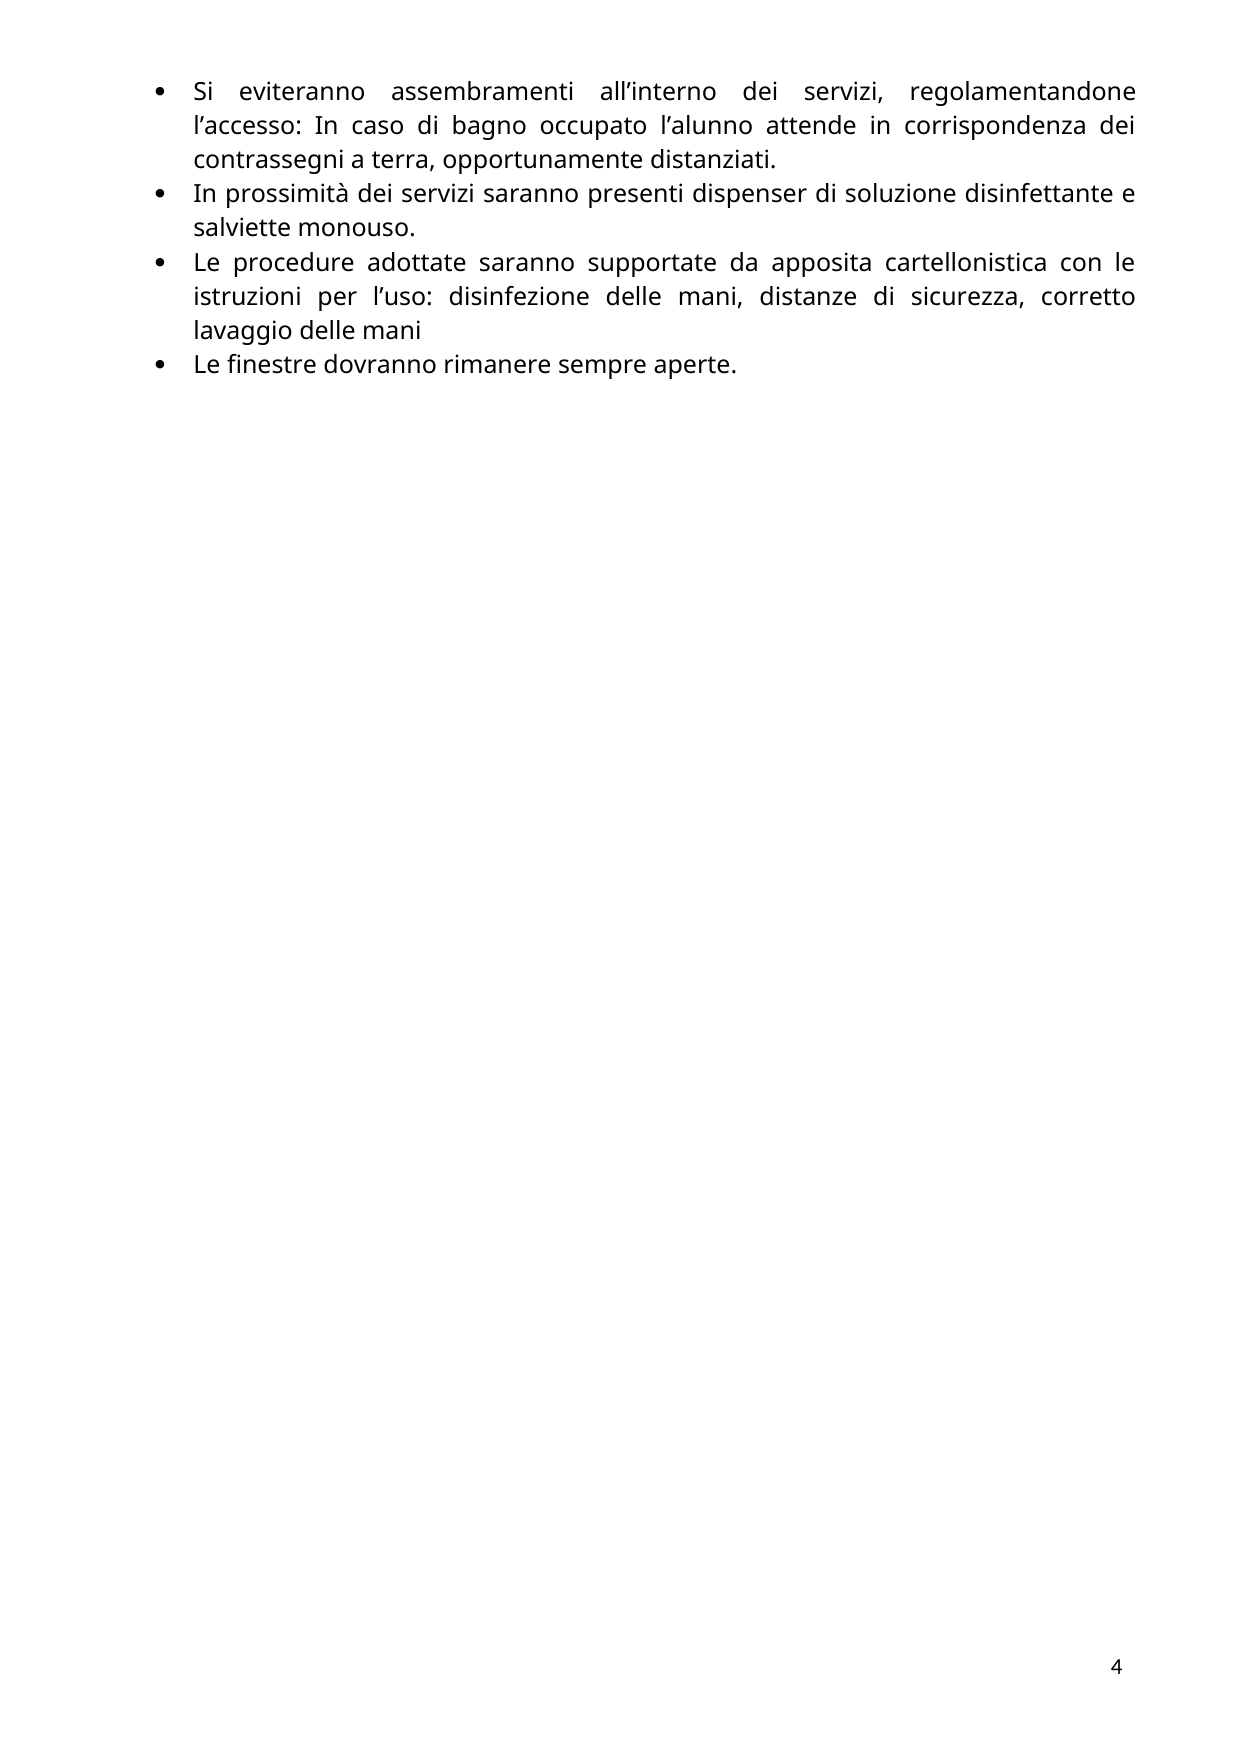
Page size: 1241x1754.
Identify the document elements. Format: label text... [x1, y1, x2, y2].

list Si eviteranno assembramenti all’interno dei servizi, regolamentandone l’accesso: In caso di bagno occupato l’alunno attende in corrispondenza dei contrassegni a terra, opportunamente distanziati. [156, 74, 1137, 176]
list Le finestre dovranno rimanere sempre aperte. [156, 346, 1137, 380]
list Le procedure adottate saranno supportate da apposita cartellonistica con le istruzioni per l’uso: disinfezione delle mani, distanze di sicurezza, corretto lavaggio delle mani [156, 244, 1137, 346]
list In prossimità dei servizi saranno presenti dispenser di soluzione disinfettante e salviette monouso. [156, 176, 1137, 244]
